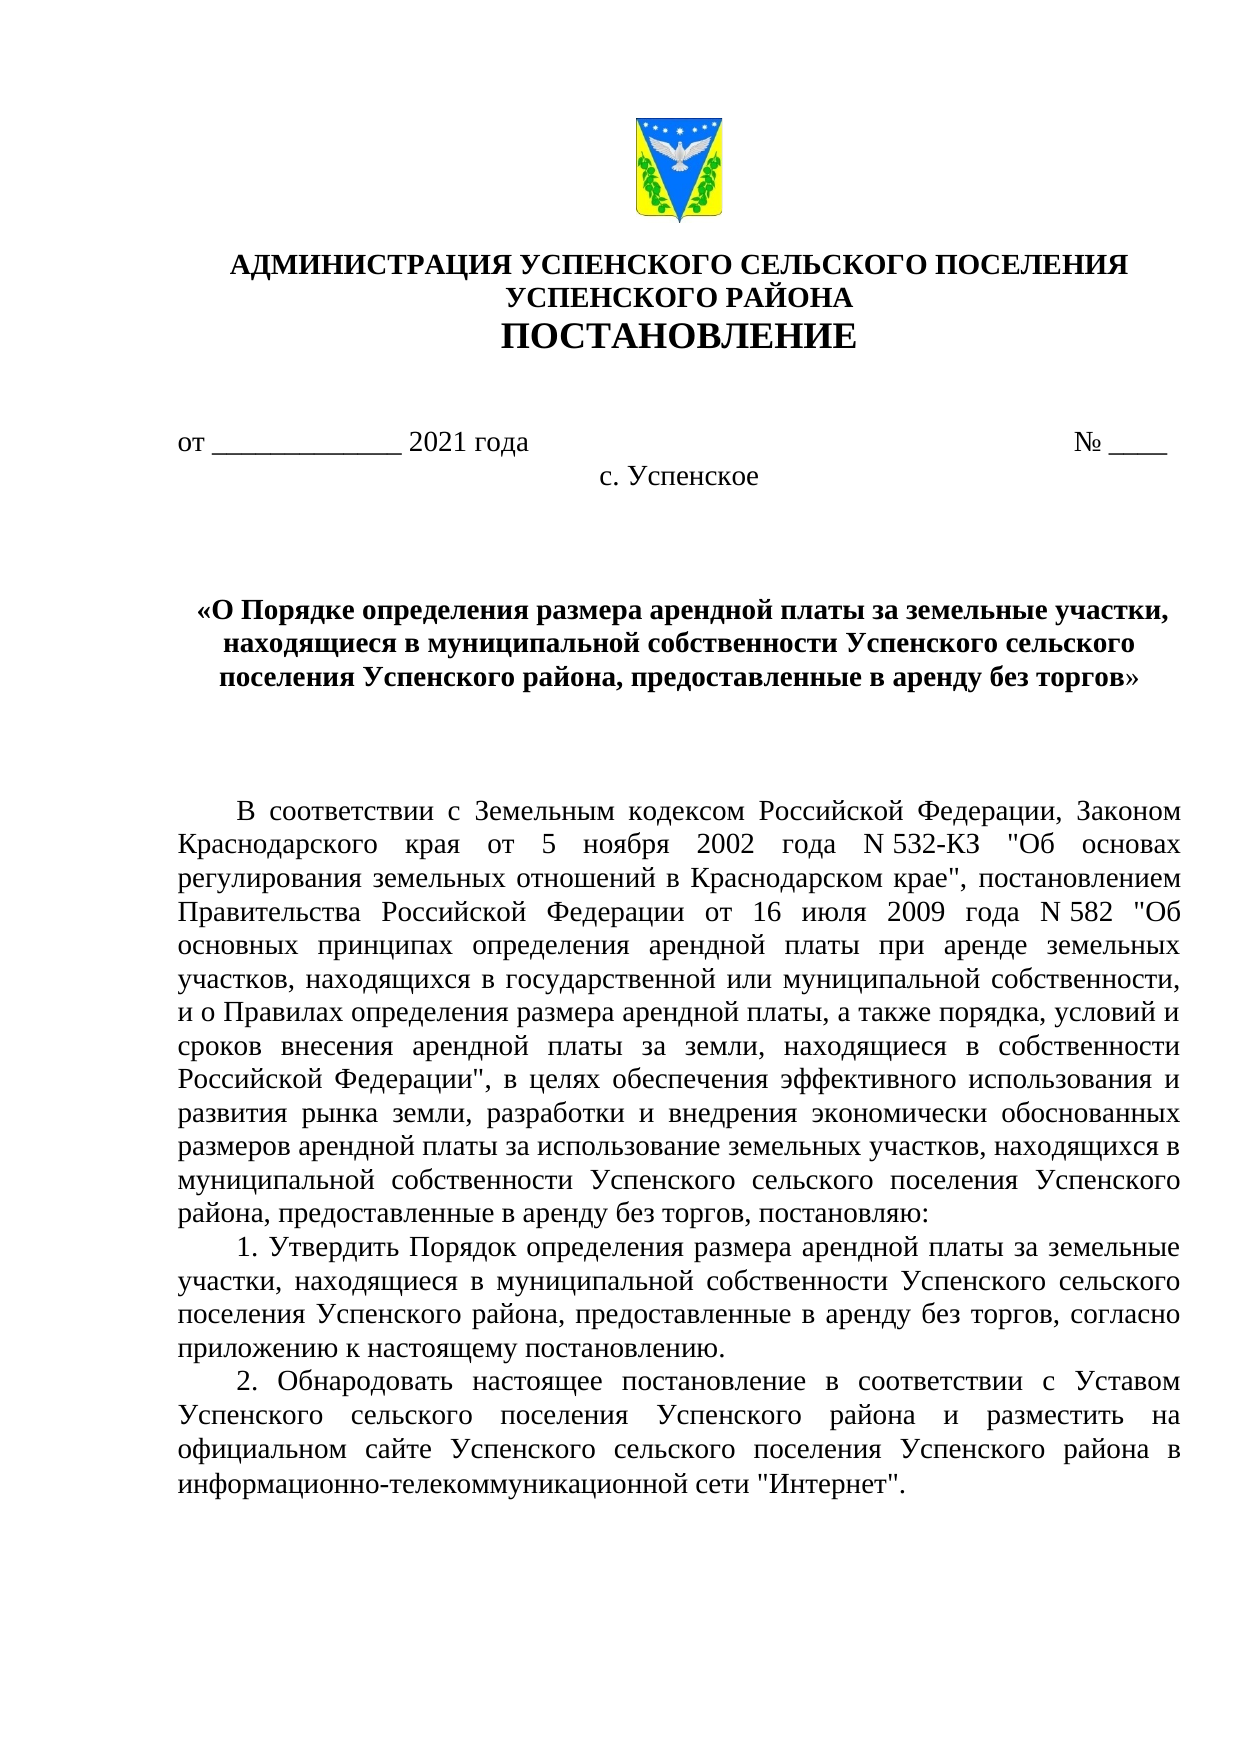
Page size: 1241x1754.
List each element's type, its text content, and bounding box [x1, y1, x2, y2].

text 2. Обнародовать настоящее постановление в соответствии с Уставом Успенского сельского поселения Успенского района и разместить на официальном сайте Успенского сельского поселения Успенского района в информационно-телекоммуникационной сети "Интернет". [177, 1363, 1181, 1499]
text «О Порядке определения размера арендной платы за земельные участки, находящиеся в муниципальной собственности Успенского сельского поселения Успенского района, предоставленные в аренду без торгов» [177, 592, 1181, 692]
text 1. Утвердить Порядок определения размера арендной платы за земельные участки, находящиеся в муниципальной собственности Успенского сельского поселения Успенского района, предоставленные в аренду без торгов, согласно приложению к настоящему постановлению. [177, 1229, 1181, 1363]
text с. Успенское [177, 458, 1181, 491]
text В соответствии с Земельным кодексом Российской Федерации, Законом Краснодарского края от 5 ноября 2002 года N 532-КЗ "Об основах регулирования земельных отношений в Краснодарском крае", постановлением Правительства Российской Федерации от 16 июля 2009 года N 582 "Об основных принципах определения арендной платы при аренде земельных участков, находящихся в государственной или муниципальной собственности, и о Правилах определения размера арендной платы, а также порядка, условий и сроков внесения арендной платы за земли, находящиеся в собственности Российской Федерации", в целях обеспечения эффективного использования и развития рынка земли, разработки и внедрения экономически обоснованных размеров арендной платы за использование земельных участков, находящихся в муниципальной собственности Успенского сельского поселения Успенского района, предоставленные в аренду без торгов, постановляю: [177, 793, 1181, 1229]
text АДМИНИСТРАЦИЯ УСПЕНСКОГО СЕЛЬСКОГО ПОСЕЛЕНИЯ УСПЕНСКОГО РАЙОНА [177, 247, 1181, 314]
text от _____________ 2021 года № ____ [177, 424, 1181, 458]
text ПОСТАНОВЛЕНИЕ [177, 314, 1181, 357]
picture [636, 118, 723, 223]
